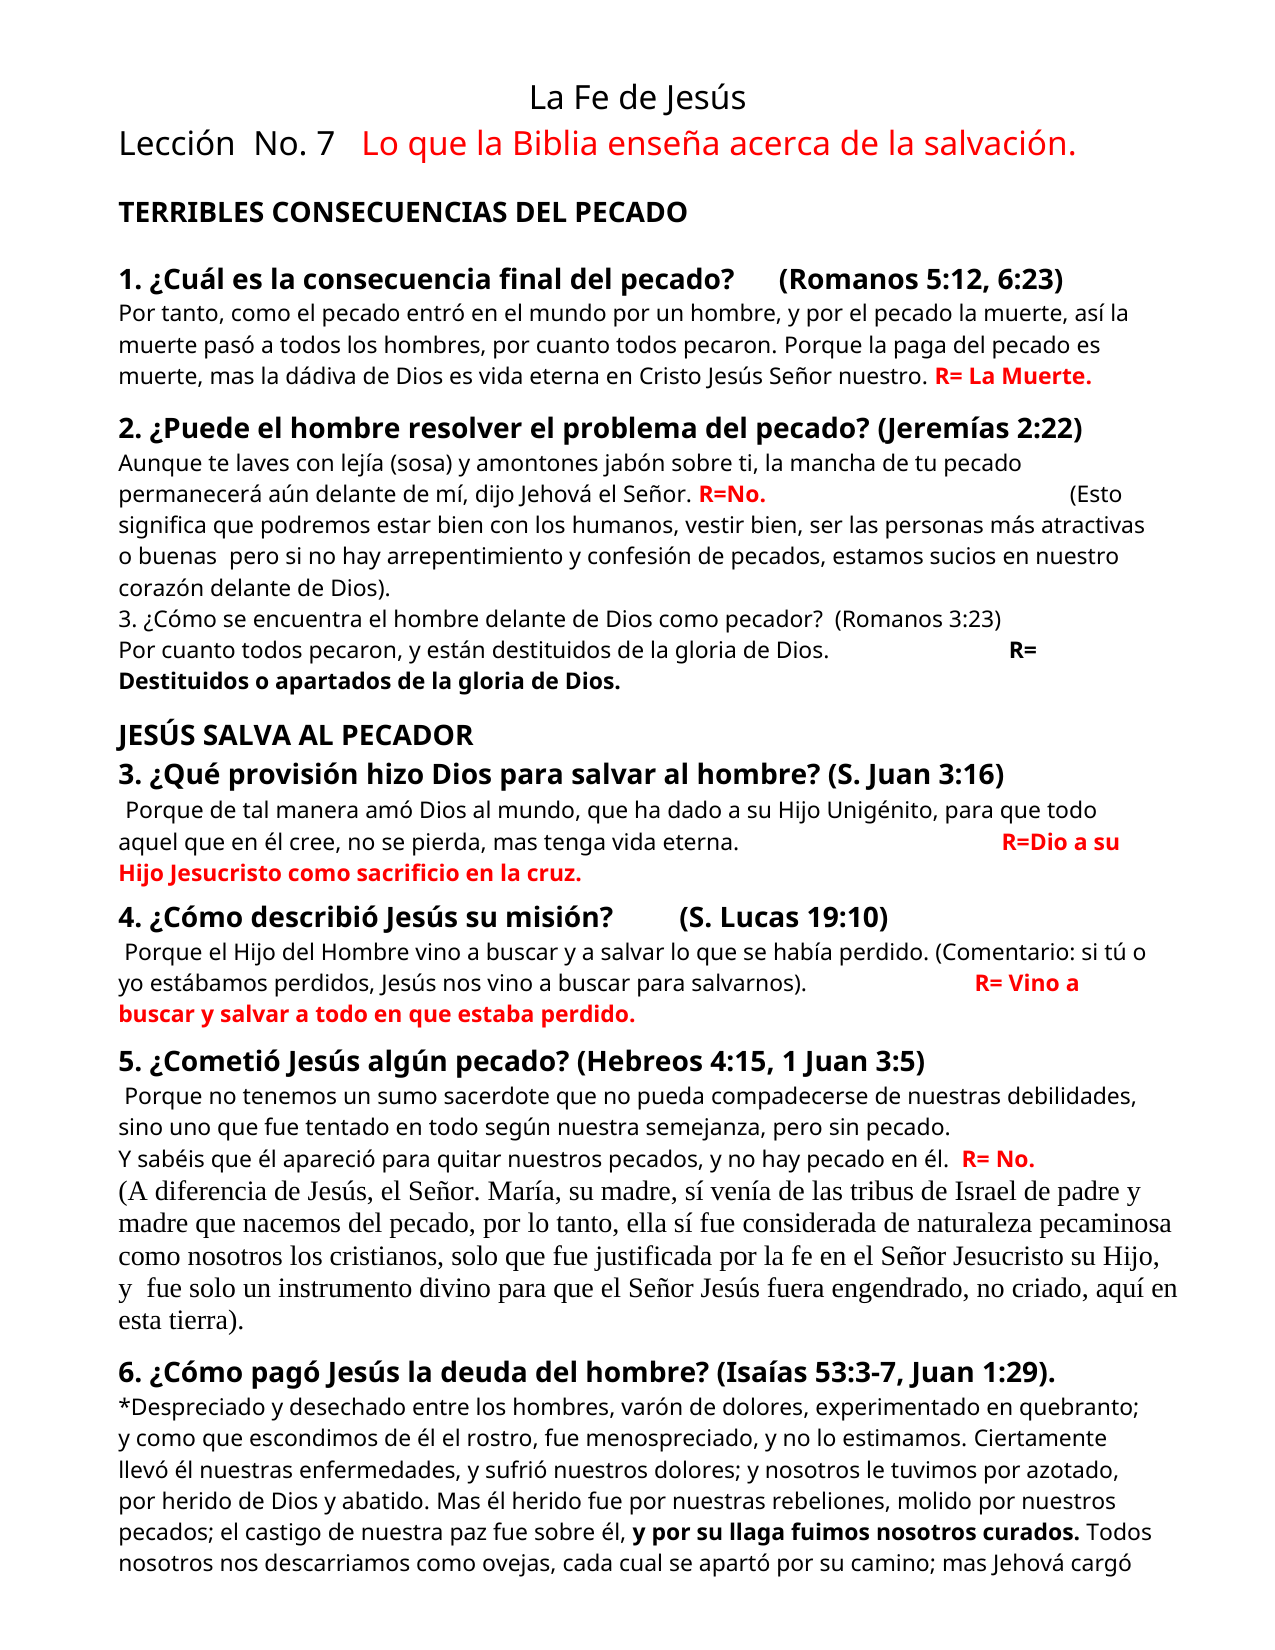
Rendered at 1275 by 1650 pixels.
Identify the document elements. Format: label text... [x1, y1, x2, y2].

text JESÚS SALVA AL PECADOR [118, 716, 1157, 754]
text Por cuanto todos pecaron, y están destituidos de la gloria de Dios. R= Destituidos o apartados de la gloria de Dios. [118, 634, 1157, 697]
text 2. ¿Puede el hombre resolver el problema del pecado? (Jeremías 2:22) [118, 408, 1157, 447]
text La Fe de Jesús [118, 74, 1157, 119]
text Porque no tenemos un sumo sacerdote que no pueda compadecerse de nuestras debilidades, sino uno que fue tentado en todo según nuestra semejanza, pero sin pecado. [118, 1080, 1181, 1142]
text Lección No. 7 Lo que la Biblia enseña acerca de la salvación. [118, 119, 1157, 193]
text 6. ¿Cómo pagó Jesús la deuda del hombre? (Isaías 53:3-7, Juan 1:29). [118, 1353, 1157, 1391]
text 1. ¿Cuál es la consecuencia final del pecado? (Romanos 5:12, 6:23) [118, 259, 1157, 297]
text TERRIBLES CONSECUENCIAS DEL PECADO [118, 193, 1157, 259]
text Y sabéis que él apareció para quitar nuestros pecados, y no hay pecado en él. R= No. (A diferencia de Jesús, el Señor. María, su madre, sí venía de las tribus de Israel de padre y madre que nacemos del pecado, por lo tanto, ella sí fue considerada de naturaleza pecaminosa como nosotros los cristianos, solo que fue justificada por la fe en el Señor Jesucristo su Hijo, y fue solo un instrumento divino para que el Señor Jesús fuera engendrado, no criado, aquí en esta tierra). [118, 1142, 1181, 1336]
text 4. ¿Cómo describió Jesús su misión? (S. Lucas 19:10) [118, 898, 1157, 936]
text Aunque te laves con lejía (sosa) y amontones jabón sobre ti, la mancha de tu pecado permanecerá aún delante de mí, dijo Jehová el Señor. R=No. (Esto significa que podremos estar bien con los humanos, vestir bien, ser las personas más atractivas o buenas pero si no hay arrepentimiento y confesión de pecados, estamos sucios en nuestro corazón delante de Dios). [118, 447, 1157, 603]
text Porque el Hijo del Hombre vino a buscar y a salvar lo que se había perdido. (Comentario: si tú o yo estábamos perdidos, Jesús nos vino a buscar para salvarnos). R= Vino a buscar y salvar a todo en que estaba perdido. [118, 936, 1157, 1030]
text 3. ¿Qué provisión hizo Dios para salvar al hombre? (S. Juan 3:16) Porque de tal manera amó Dios al mundo, que ha dado a su Hijo Unigénito, para que todo aquel que en él cree, no se pierda, mas tenga vida eterna. R=Dio a su Hijo Jesucristo como sacrificio en la cruz. [118, 754, 1157, 888]
text 5. ¿Cometió Jesús algún pecado? (Hebreos 4:15, 1 Juan 3:5) [118, 1042, 1157, 1080]
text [118, 1391, 1157, 1579]
text 3. ¿Cómo se encuentra el hombre delante de Dios como pecador? (Romanos 3:23) [118, 603, 1157, 634]
text Por tanto, como el pecado entró en el mundo por un hombre, y por el pecado la muerte, así la muerte pasó a todos los hombres, por cuanto todos pecaron. Porque la paga del pecado es muerte, mas la dádiva de Dios es vida eterna en Cristo Jesús Señor nuestro. R= La Muerte. [118, 297, 1157, 391]
